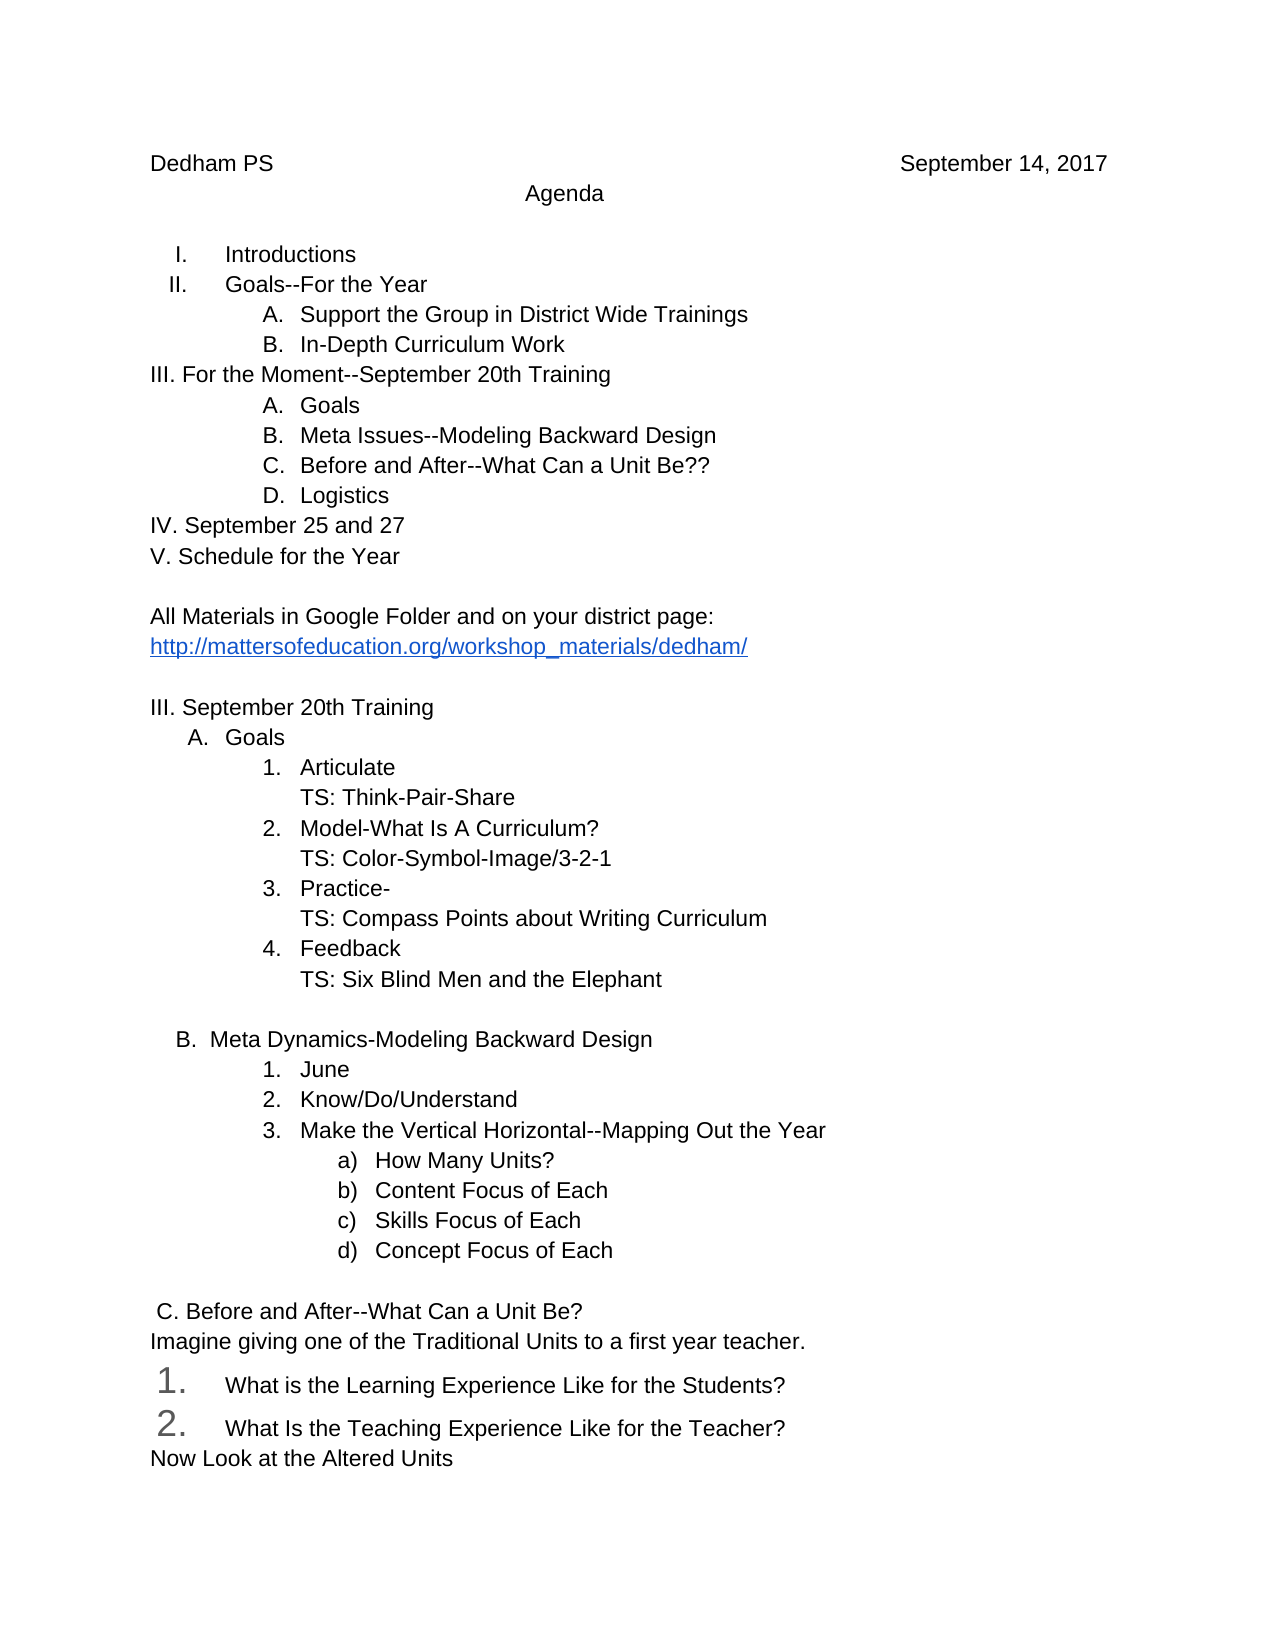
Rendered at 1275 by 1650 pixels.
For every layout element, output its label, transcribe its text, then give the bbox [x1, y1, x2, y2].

text TS: Think-Pair-Share [225, 784, 1125, 811]
list Logistics [262, 482, 1125, 509]
list Goals [262, 392, 1125, 418]
text Now Look at the Altered Units [150, 1444, 1125, 1471]
text III. For the Moment--September 20th Training [150, 361, 1125, 388]
list Meta Issues--Modeling Backward Design [262, 422, 1125, 448]
list Know/Do/Understand [262, 1086, 1125, 1113]
text All Materials in Google Folder and on your district page: http://mattersofeducation.org/workshop_materials/dedham/ [150, 603, 1125, 660]
list Content Focus of Each [337, 1177, 1125, 1203]
text III. September 20th Training [150, 694, 1125, 720]
list Support the Group in District Wide Trainings [262, 301, 1125, 327]
text Agenda [150, 180, 1125, 207]
text Imagine giving one of the Traditional Units to a first year teacher. [150, 1328, 1125, 1354]
text B. Meta Dynamics-Modeling Backward Design [150, 1026, 1125, 1052]
list Concept Focus of Each [337, 1237, 1125, 1264]
list How Many Units? [337, 1147, 1125, 1173]
list What is the Learning Experience Like for the Students? [187, 1358, 1125, 1401]
text V. Schedule for the Year [150, 543, 1125, 569]
list June [262, 1056, 1125, 1083]
list Practice- [262, 875, 1125, 901]
text C. Before and After--What Can a Unit Be? [150, 1298, 1125, 1324]
list What Is the Teaching Experience Like for the Teacher? [187, 1401, 1125, 1444]
text TS: Six Blind Men and the Elephant [300, 966, 1125, 992]
text TS: Color-Symbol-Image/3-2-1 [225, 845, 1125, 871]
list Make the Vertical Horizontal--Mapping Out the Year [262, 1117, 1125, 1143]
text Dedham PS September 14, 2017 [150, 150, 1125, 176]
list Model-What Is A Curriculum? [262, 814, 1125, 841]
list Goals--For the Year [187, 271, 1125, 297]
list In-Depth Curriculum Work [262, 331, 1125, 358]
list Feedback [262, 935, 1125, 962]
list Before and After--What Can a Unit Be?? [262, 452, 1125, 478]
list Skills Focus of Each [337, 1207, 1125, 1234]
list Articulate [262, 754, 1125, 781]
list Introductions [187, 241, 1125, 267]
list Goals [187, 724, 1125, 750]
text TS: Compass Points about Writing Curriculum [225, 905, 1125, 932]
text IV. September 25 and 27 [150, 512, 1125, 539]
